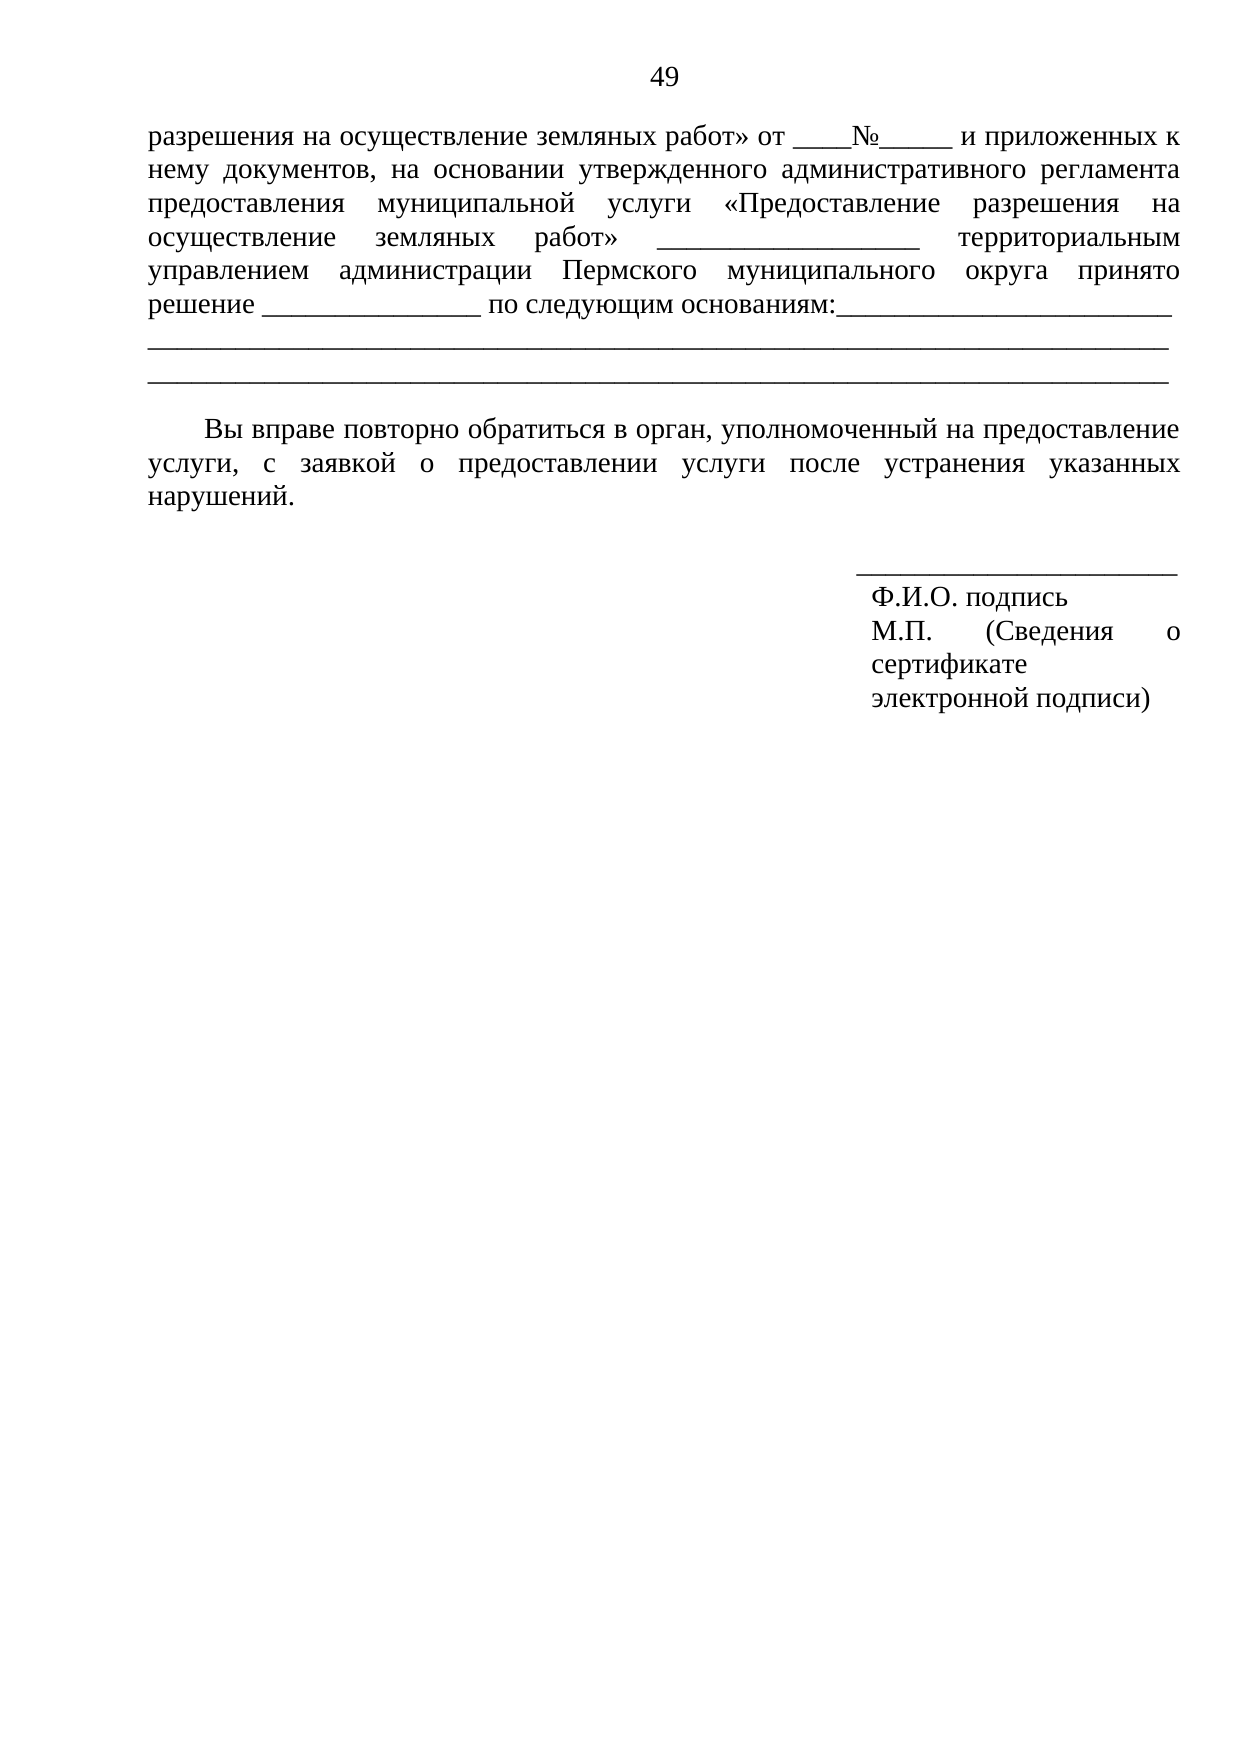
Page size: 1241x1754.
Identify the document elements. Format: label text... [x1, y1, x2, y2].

text М.П. (Сведения о сертификате электронной подписи) [871, 613, 1181, 713]
text ____________________________________________________________________________________________________________________________________________ [148, 319, 1181, 386]
text Вы вправе повторно обратиться в орган, уполномоченный на предоставление услуги, с заявкой о предоставлении услуги после устранения указанных нарушений. [148, 411, 1181, 512]
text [148, 118, 1181, 319]
text ______________________ [856, 546, 1181, 579]
text Ф.И.О. подпись [871, 579, 1181, 613]
